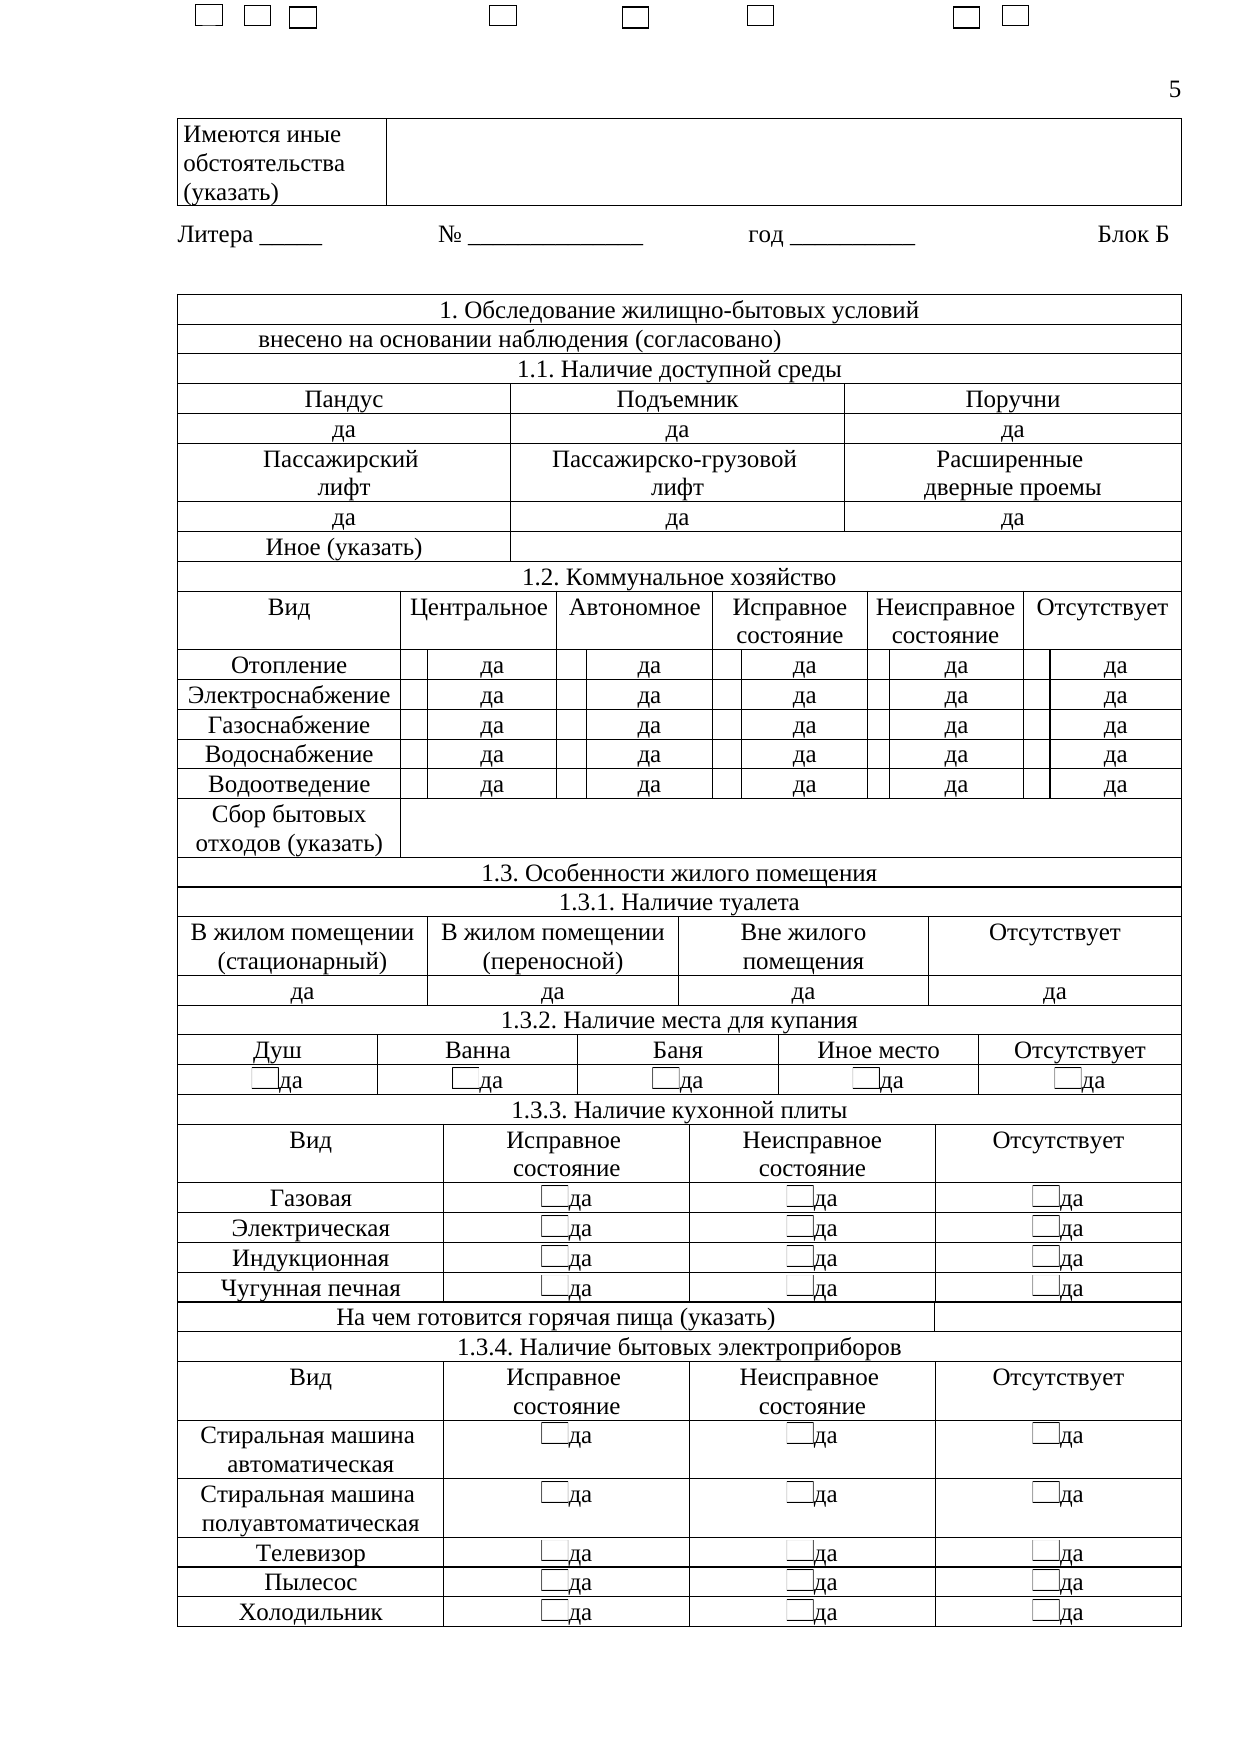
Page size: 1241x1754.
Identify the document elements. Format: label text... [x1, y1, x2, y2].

table_cell да [178, 1065, 377, 1094]
table_cell да [742, 740, 867, 768]
table_cell да [936, 1183, 1181, 1212]
table_cell да [779, 1065, 978, 1094]
picture [1032, 1422, 1060, 1444]
table_header год __________ [698, 206, 966, 260]
table_cell [713, 769, 741, 798]
table_header № ______________ [383, 206, 697, 260]
table_cell да [690, 1568, 935, 1596]
table_cell да [929, 976, 1181, 1004]
table_cell да [890, 650, 1023, 679]
picture [786, 1215, 814, 1237]
table_cell да [742, 769, 867, 798]
table_cell да [178, 414, 510, 443]
picture [1032, 1599, 1060, 1621]
table_cell да [936, 1243, 1181, 1272]
table_cell Неисправное состояние [690, 1362, 935, 1419]
table_cell Исправное состояние [444, 1125, 689, 1182]
table_cell Вне жилого помещения [679, 917, 928, 975]
table_cell 1.3. Особенности жилого помещения [178, 858, 1181, 886]
table_cell [401, 740, 427, 768]
table_cell Сбор бытовых отходов (указать) [178, 799, 400, 857]
table_cell [401, 799, 1181, 857]
table_cell да [178, 502, 510, 531]
table_cell да [1051, 710, 1181, 738]
table_cell да [890, 710, 1023, 738]
table_cell [1024, 769, 1049, 798]
table_cell да [511, 502, 844, 531]
table_cell да [1051, 680, 1181, 709]
table_cell Водоотведение [178, 769, 400, 798]
table_header 1. Обследование жилищно-бытовых условий [178, 295, 1181, 323]
table_cell да [444, 1421, 689, 1478]
table_cell да [690, 1538, 935, 1566]
picture [1032, 1245, 1060, 1267]
table_cell [1024, 680, 1049, 709]
table_cell [935, 1303, 1181, 1331]
picture [541, 1540, 569, 1561]
table_cell да [890, 680, 1023, 709]
table_cell Иное место [779, 1035, 978, 1064]
table_cell Отопление [178, 650, 400, 679]
table_cell да [444, 1597, 689, 1626]
table_cell 1.2. Коммунальное хозяйство [178, 562, 1181, 591]
table_cell да [428, 680, 556, 709]
table_cell [401, 650, 427, 679]
picture [652, 1067, 680, 1089]
table_cell Отсутствует [929, 917, 1181, 975]
picture [1032, 1540, 1060, 1561]
table_cell да [845, 414, 1181, 443]
picture [1032, 1215, 1060, 1237]
table_cell да [444, 1568, 689, 1596]
picture [852, 1067, 880, 1089]
table_cell Вид [178, 592, 400, 649]
table_cell да [936, 1273, 1181, 1301]
table_cell [713, 740, 741, 768]
table_cell Неисправное состояние [690, 1125, 935, 1182]
table_cell [1024, 710, 1049, 738]
picture [786, 1422, 814, 1444]
table_cell Исправное состояние [713, 592, 867, 649]
table_cell да [444, 1213, 689, 1242]
table_cell да [936, 1538, 1181, 1566]
table_cell Отсутствует [979, 1035, 1181, 1064]
table_cell [387, 119, 1181, 205]
picture [541, 1275, 569, 1296]
table_cell Водоснабжение [178, 740, 400, 768]
table_cell [1024, 740, 1049, 768]
table_cell Неисправное состояние [868, 592, 1023, 649]
picture [541, 1185, 569, 1207]
table_cell Пылесос [178, 1568, 443, 1596]
table_cell [557, 680, 586, 709]
table_cell Исправное состояние [444, 1362, 689, 1419]
table_cell Электрическая [178, 1213, 443, 1242]
table_cell Баня [578, 1035, 778, 1064]
picture [786, 1275, 814, 1296]
table_cell да [890, 740, 1023, 768]
table_cell да [890, 769, 1023, 798]
table_cell да [1051, 650, 1181, 679]
table_cell да [444, 1479, 689, 1537]
table_cell да [742, 680, 867, 709]
table_cell На чем готовится горячая пища (указать) [178, 1303, 934, 1331]
table_cell да [428, 650, 556, 679]
table_cell да [742, 710, 867, 738]
table_cell да [587, 710, 712, 738]
table_cell [713, 710, 741, 738]
table_cell [557, 740, 586, 768]
table_cell внесено на основании наблюдения (согласовано) [178, 325, 1181, 353]
table_cell Отсутствует [936, 1362, 1181, 1419]
table_header Литера _____ [171, 206, 383, 260]
table_cell да [936, 1568, 1181, 1596]
table_cell да [444, 1243, 689, 1272]
table_cell Расширенные дверные проемы [845, 444, 1181, 501]
table_cell да [444, 1183, 689, 1212]
table_cell да [979, 1065, 1181, 1094]
table_cell да [378, 1065, 577, 1094]
picture [541, 1215, 569, 1237]
table_cell [557, 710, 586, 738]
picture [251, 1067, 279, 1089]
table_cell [401, 769, 427, 798]
table_cell да [690, 1597, 935, 1626]
table_cell Подъемник [511, 384, 844, 413]
table_cell Пассажирско-грузовой лифт [511, 444, 844, 501]
table_cell Индукционная [178, 1243, 443, 1272]
table_cell Электроснабжение [178, 680, 400, 709]
picture [1032, 1185, 1060, 1207]
table_cell Ванна [378, 1035, 577, 1064]
table_cell да [690, 1213, 935, 1242]
picture [452, 1067, 479, 1089]
table_cell да [578, 1065, 778, 1094]
table_cell Отсутствует [1024, 592, 1181, 649]
table_cell 1.3.3. Наличие кухонной плиты [178, 1095, 1181, 1124]
table_cell Холодильник [178, 1597, 443, 1626]
table_cell да [428, 976, 678, 1004]
table_cell [1024, 650, 1049, 679]
picture [541, 1481, 569, 1503]
table_cell да [587, 740, 712, 768]
table_cell да [444, 1538, 689, 1566]
picture [786, 1481, 814, 1503]
picture [1032, 1275, 1060, 1296]
table_cell Стиральная машина автоматическая [178, 1421, 443, 1478]
table_cell Пандус [178, 384, 510, 413]
table_cell да [1051, 740, 1181, 768]
table_cell Душ [178, 1035, 377, 1064]
picture [786, 1599, 814, 1621]
table_cell да [511, 414, 844, 443]
picture [786, 1185, 814, 1207]
table_cell да [428, 710, 556, 738]
table_cell Вид [178, 1362, 443, 1419]
picture [786, 1245, 814, 1267]
table_cell В жилом помещении (переносной) [428, 917, 678, 975]
table_cell [868, 740, 889, 768]
table_cell да [679, 976, 928, 1004]
table_cell [401, 710, 427, 738]
table_cell 1.3.4. Наличие бытовых электроприборов [178, 1332, 1181, 1361]
table_cell да [178, 976, 427, 1004]
table_cell 1.1. Наличие доступной среды [178, 354, 1181, 383]
table_header Блок Б [966, 206, 1175, 260]
table_cell [868, 769, 889, 798]
table_cell да [936, 1421, 1181, 1478]
table_cell Телевизор [178, 1538, 443, 1566]
table_cell [868, 650, 889, 679]
picture [786, 1540, 814, 1561]
table_cell [401, 680, 427, 709]
table_cell Иное (указать) [178, 532, 510, 561]
table_cell да [587, 650, 712, 679]
table_cell да [1051, 769, 1181, 798]
table_cell 1.3.1. Наличие туалета [178, 888, 1181, 916]
table_cell да [587, 769, 712, 798]
picture [1054, 1067, 1082, 1089]
table_cell да [428, 740, 556, 768]
table_cell 1.3.2. Наличие места для купания [178, 1006, 1181, 1034]
table_cell да [690, 1273, 935, 1301]
table_cell Стиральная машина полуавтоматическая [178, 1479, 443, 1537]
table_cell [557, 650, 586, 679]
table_cell да [845, 502, 1181, 531]
picture [541, 1245, 569, 1267]
table_cell Поручни [845, 384, 1181, 413]
picture [1032, 1569, 1060, 1591]
table_cell да [742, 650, 867, 679]
table_cell Пассажирский лифт [178, 444, 510, 501]
table_cell [713, 680, 741, 709]
table_cell Отсутствует [936, 1125, 1181, 1182]
picture [541, 1422, 569, 1444]
table_cell да [587, 680, 712, 709]
table_cell да [936, 1479, 1181, 1537]
table_cell да [936, 1597, 1181, 1626]
table_cell да [690, 1183, 935, 1212]
table_cell [511, 532, 1181, 561]
picture [786, 1569, 814, 1591]
table_cell Газоснабжение [178, 710, 400, 738]
table_cell Вид [178, 1125, 443, 1182]
table_cell да [428, 769, 556, 798]
table_cell В жилом помещении (стационарный) [178, 917, 427, 975]
table_cell Чугунная печная [178, 1273, 443, 1301]
table_cell Автономное [557, 592, 712, 649]
table_cell Газовая [178, 1183, 443, 1212]
table_cell [868, 710, 889, 738]
table_cell [713, 650, 741, 679]
table_cell [868, 680, 889, 709]
picture [541, 1599, 569, 1621]
picture [1032, 1481, 1060, 1503]
table_cell Центральное [401, 592, 556, 649]
picture [541, 1569, 569, 1591]
table_cell да [444, 1273, 689, 1301]
table_cell да [936, 1213, 1181, 1242]
table_cell да [690, 1421, 935, 1478]
table_cell [557, 769, 586, 798]
table_cell да [690, 1479, 935, 1537]
table_cell да [690, 1243, 935, 1272]
table_cell Имеются иные обстоятельства (указать) [178, 119, 386, 205]
